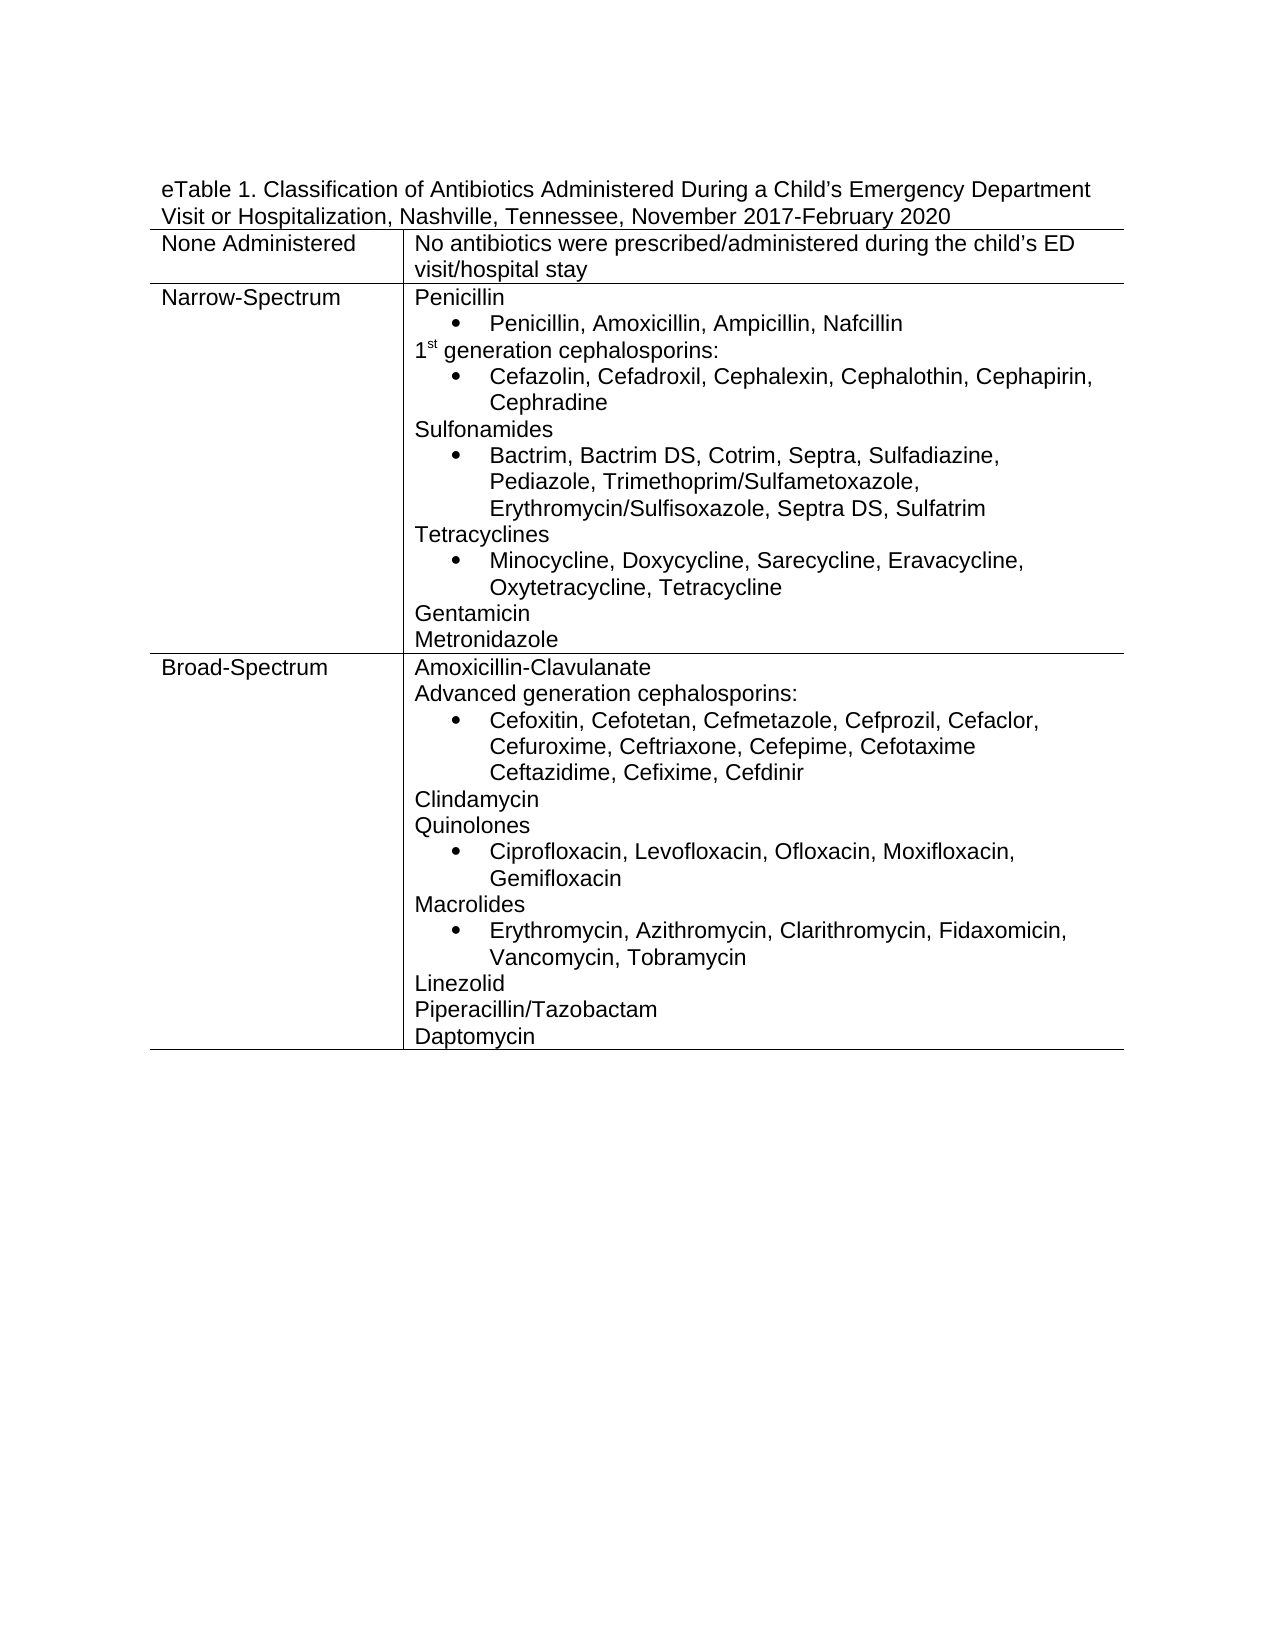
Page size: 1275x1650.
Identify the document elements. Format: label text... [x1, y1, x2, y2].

table_header eTable 1. Classification of Antibiotics Administered During a Child’s Emergency Department Visit or Hospitalization, Nashville, Tennessee, November 2017-February 2020 [150, 176, 1124, 229]
table_cell Broad-Spectrum [150, 654, 403, 1049]
table_cell No antibiotics were prescribed/administered during the child’s ED visit/hospital stay [404, 230, 1124, 283]
table_cell Narrow-Spectrum [150, 284, 403, 653]
table_cell None Administered [150, 230, 403, 283]
table_cell Penicillin Penicillin, Amoxicillin, Ampicillin, Nafcillin 1st generation cephalosporins: Cefazolin, Cefadroxil, Cephalexin, Cephalothin, Cephapirin, Cephradine Sulfonamides Bactrim, Bactrim DS, Cotrim, Septra, Sulfadiazine, Pediazole, Trimethoprim/Sulfametoxazole, Erythromycin/Sulfisoxazole, Septra DS, Sulfatrim Tetracyclines Minocycline, Doxycycline, Sarecycline, Eravacycline, Oxytetracycline, Tetracycline Gentamicin Metronidazole [404, 284, 1124, 653]
table_cell Amoxicillin-Clavulanate Advanced generation cephalosporins: Cefoxitin, Cefotetan, Cefmetazole, Cefprozil, Cefaclor, Cefuroxime, Ceftriaxone, Cefepime, Cefotaxime Ceftazidime, Cefixime, Cefdinir Clindamycin Quinolones Ciprofloxacin, Levofloxacin, Ofloxacin, Moxifloxacin, Gemifloxacin Macrolides Erythromycin, Azithromycin, Clarithromycin, Fidaxomicin, Vancomycin, Tobramycin Linezolid Piperacillin/Tazobactam Daptomycin [404, 654, 1124, 1049]
